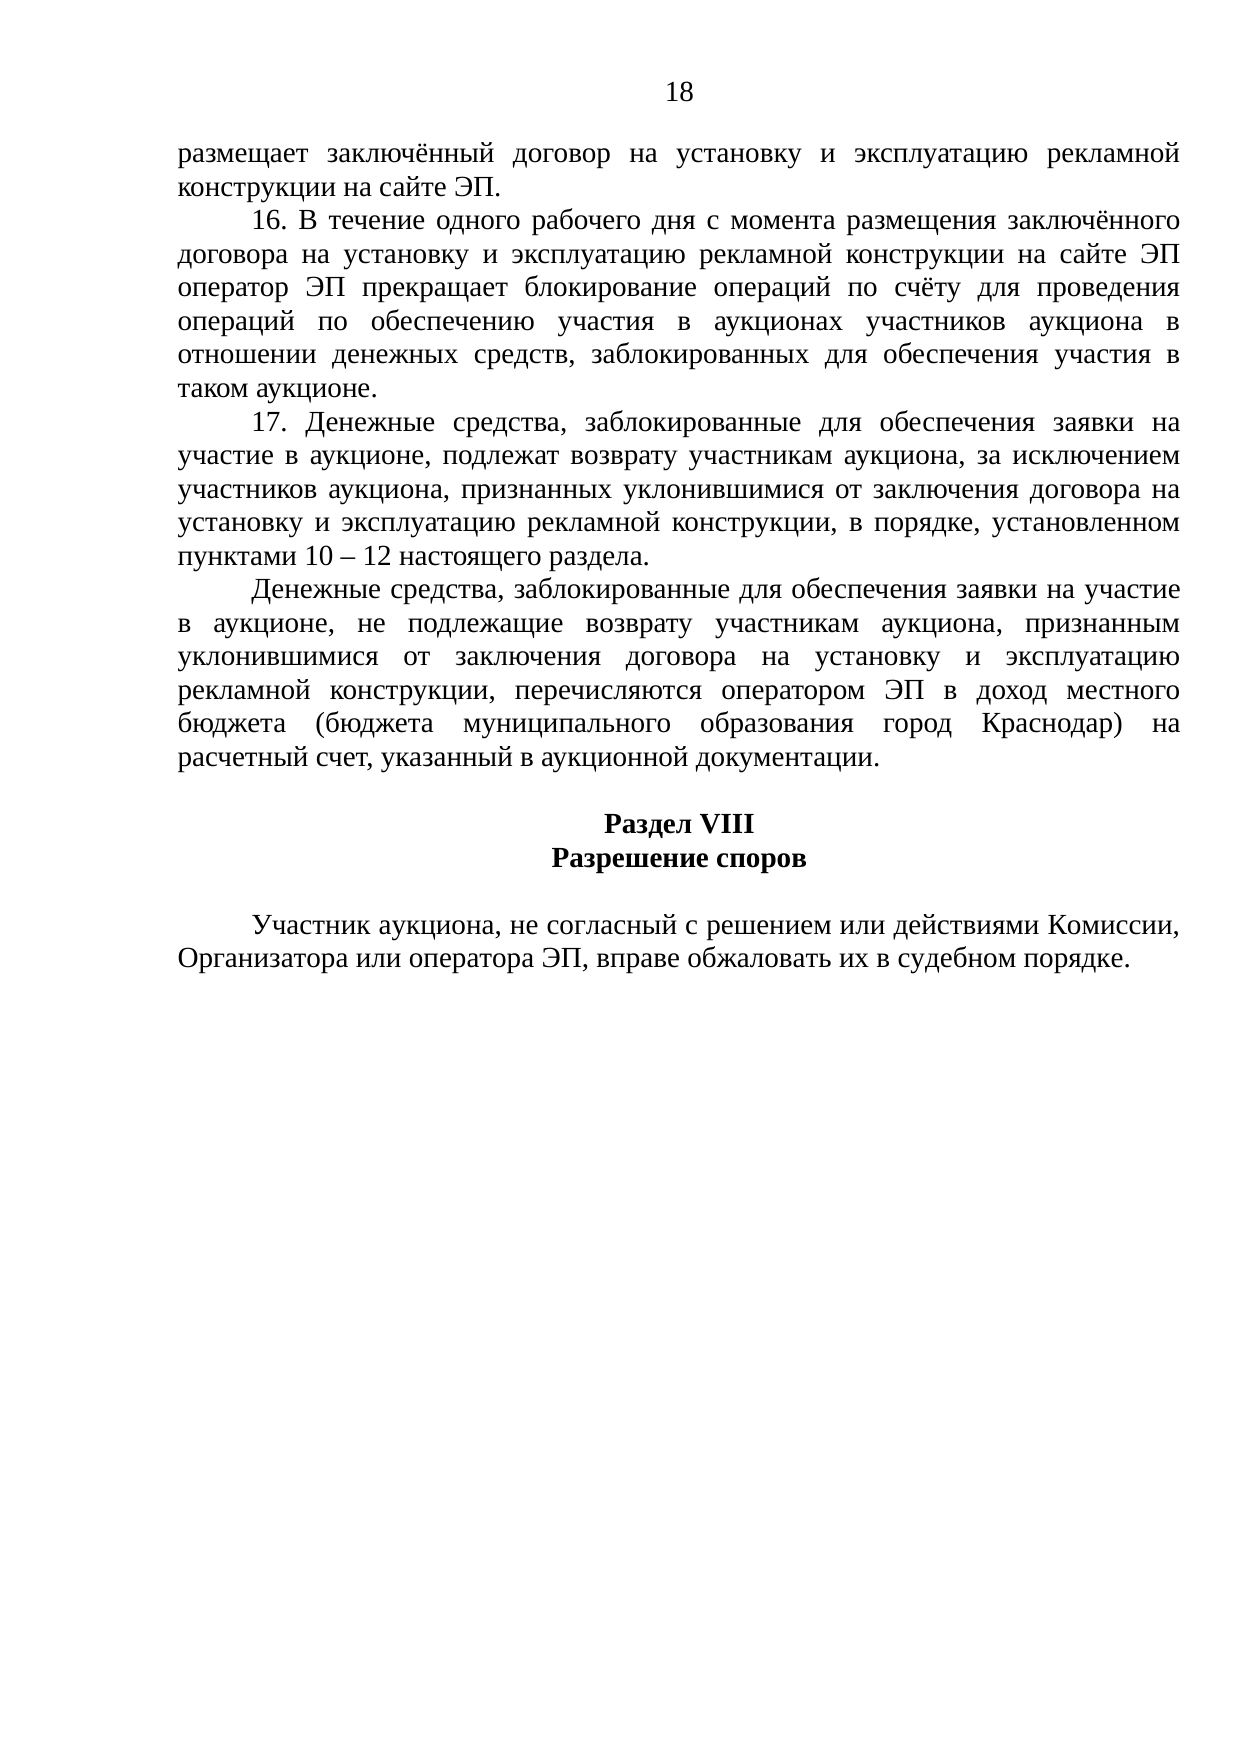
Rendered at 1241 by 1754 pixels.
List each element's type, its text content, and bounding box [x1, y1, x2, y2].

text 16. В течение одного рабочего дня с момента размещения заключённого договора на установку и эксплуатацию рекламной конструкции на сайте ЭП оператор ЭП прекращает блокирование операций по счёту для проведения операций по обеспечению участия в аукционах участников аукциона в отношении денежных средств, заблокированных для обеспечения участия в таком аукционе. [177, 202, 1181, 404]
text Разрешение споров [177, 840, 1181, 873]
text Денежные средства, заблокированные для обеспечения заявки на участие в аукционе, не подлежащие возврату участникам аукциона, признанным уклонившимися от заключения договора на установку и эксплуатацию рекламной конструкции, перечисляются оператором ЭП в доход местного бюджета (бюджета муниципального образования город Краснодар) на расчетный счет, указанный в аукционной документации. [177, 571, 1181, 773]
text Участник аукциона, не согласный с решением или действиями Комиссии, Организатора или оператора ЭП, вправе обжаловать их в судебном порядке. [177, 907, 1181, 974]
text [177, 135, 1181, 202]
text 17. Денежные средства, заблокированные для обеспечения заявки на участие в аукционе, подлежат возврату участникам аукциона, за исключением участников аукциона, признанных уклонившимися от заключения договора на установку и эксплуатацию рекламной конструкции, в порядке, установленном пунктами 10 – 12 настоящего раздела. [177, 404, 1181, 571]
text Раздел VIII [177, 806, 1181, 840]
